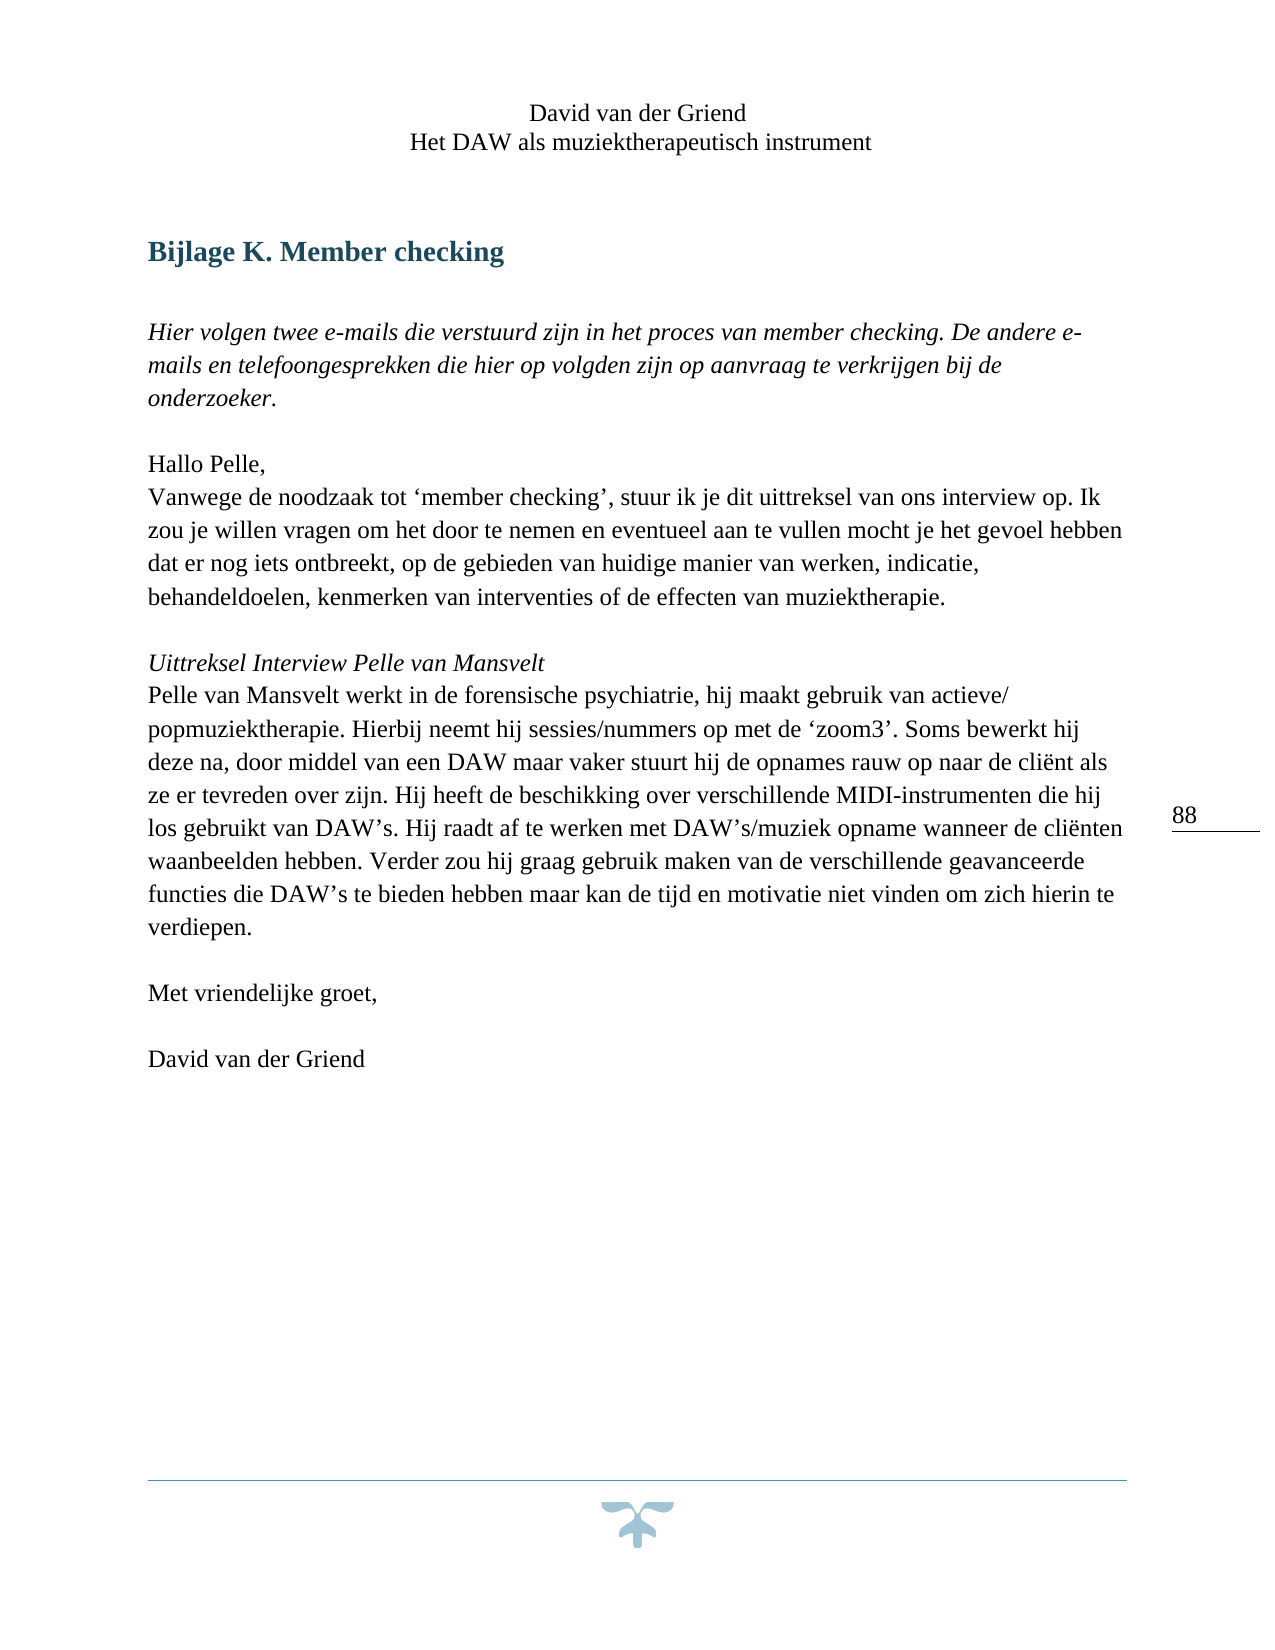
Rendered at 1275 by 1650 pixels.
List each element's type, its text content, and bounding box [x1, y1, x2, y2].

text Hier volgen twee e-mails die verstuurd zijn in het proces van member checking. De andere e-mails en telefoongesprekken die hier op volgden zijn op aanvraag te verkrijgen bij de onderzoeker. Hallo Pelle, Vanwege de noodzaak tot ‘member checking’, stuur ik je dit uittreksel van ons interview op. Ik zou je willen vragen om het door te nemen en eventueel aan te vullen mocht je het gevoel hebben dat er nog iets ontbreekt, op de gebieden van huidige manier van werken, indicatie, behandeldoelen, kenmerken van interventies of de effecten van muziektherapie. Uittreksel Interview Pelle van Mansvelt Pelle van Mansvelt werkt in de forensische psychiatrie, hij maakt gebruik van actieve/ popmuziektherapie. Hierbij neemt hij sessies/nummers op met de ‘zoom3’. Soms bewerkt hij deze na, door middel van een DAW maar vaker stuurt hij de opnames rauw op naar de cliënt als ze er tevreden over zijn. Hij heeft de beschikking over verschillende MIDI-instrumenten die hij los gebruikt van DAW’s. Hij raadt af te werken met DAW’s/muziek opname wanneer de cliënten waanbeelden hebben. Verder zou hij graag gebruik maken van de verschillende geavanceerde functies die DAW’s te bieden hebben maar kan de tijd en motivatie niet vinden om zich hierin te verdiepen. Met vriendelijke groet, David van der Griend [148, 284, 1127, 1073]
subtitle Bijlage K. Member checking [148, 234, 1127, 268]
